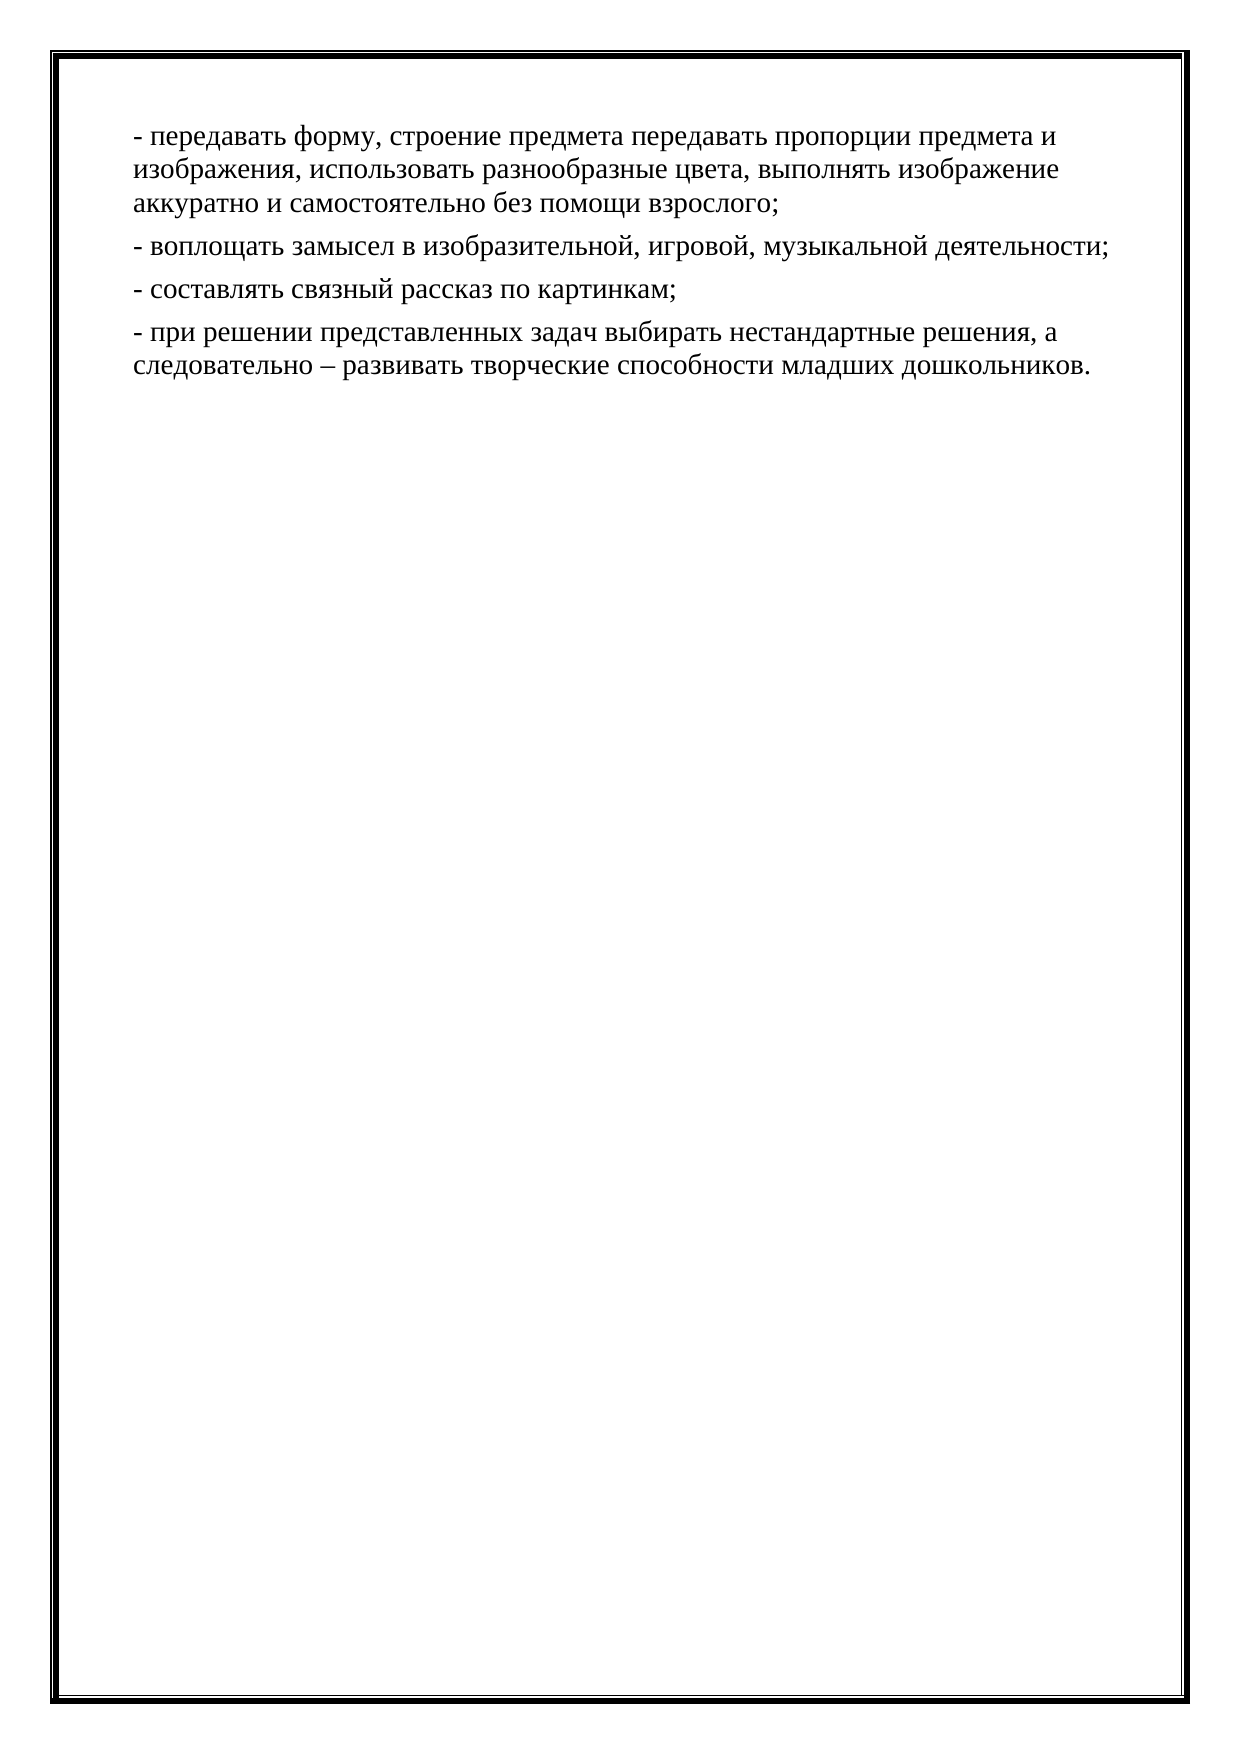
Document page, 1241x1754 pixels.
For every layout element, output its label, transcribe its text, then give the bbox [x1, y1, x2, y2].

text - при решении представленных задач выбирать нестандартные решения, а следовательно – развивать творческие способности младших дошкольников. [133, 314, 1122, 381]
text - воплощать замысел в изобразительной, игровой, музыкальной деятельности; [133, 228, 1122, 262]
text - передавать форму, строение предмета передавать пропорции предмета и изображения, использовать разнообразные цвета, выполнять изображение аккуратно и самостоятельно без помощи взрослого; [133, 118, 1122, 219]
text - составлять связный рассказ по картинкам; [133, 271, 1122, 304]
